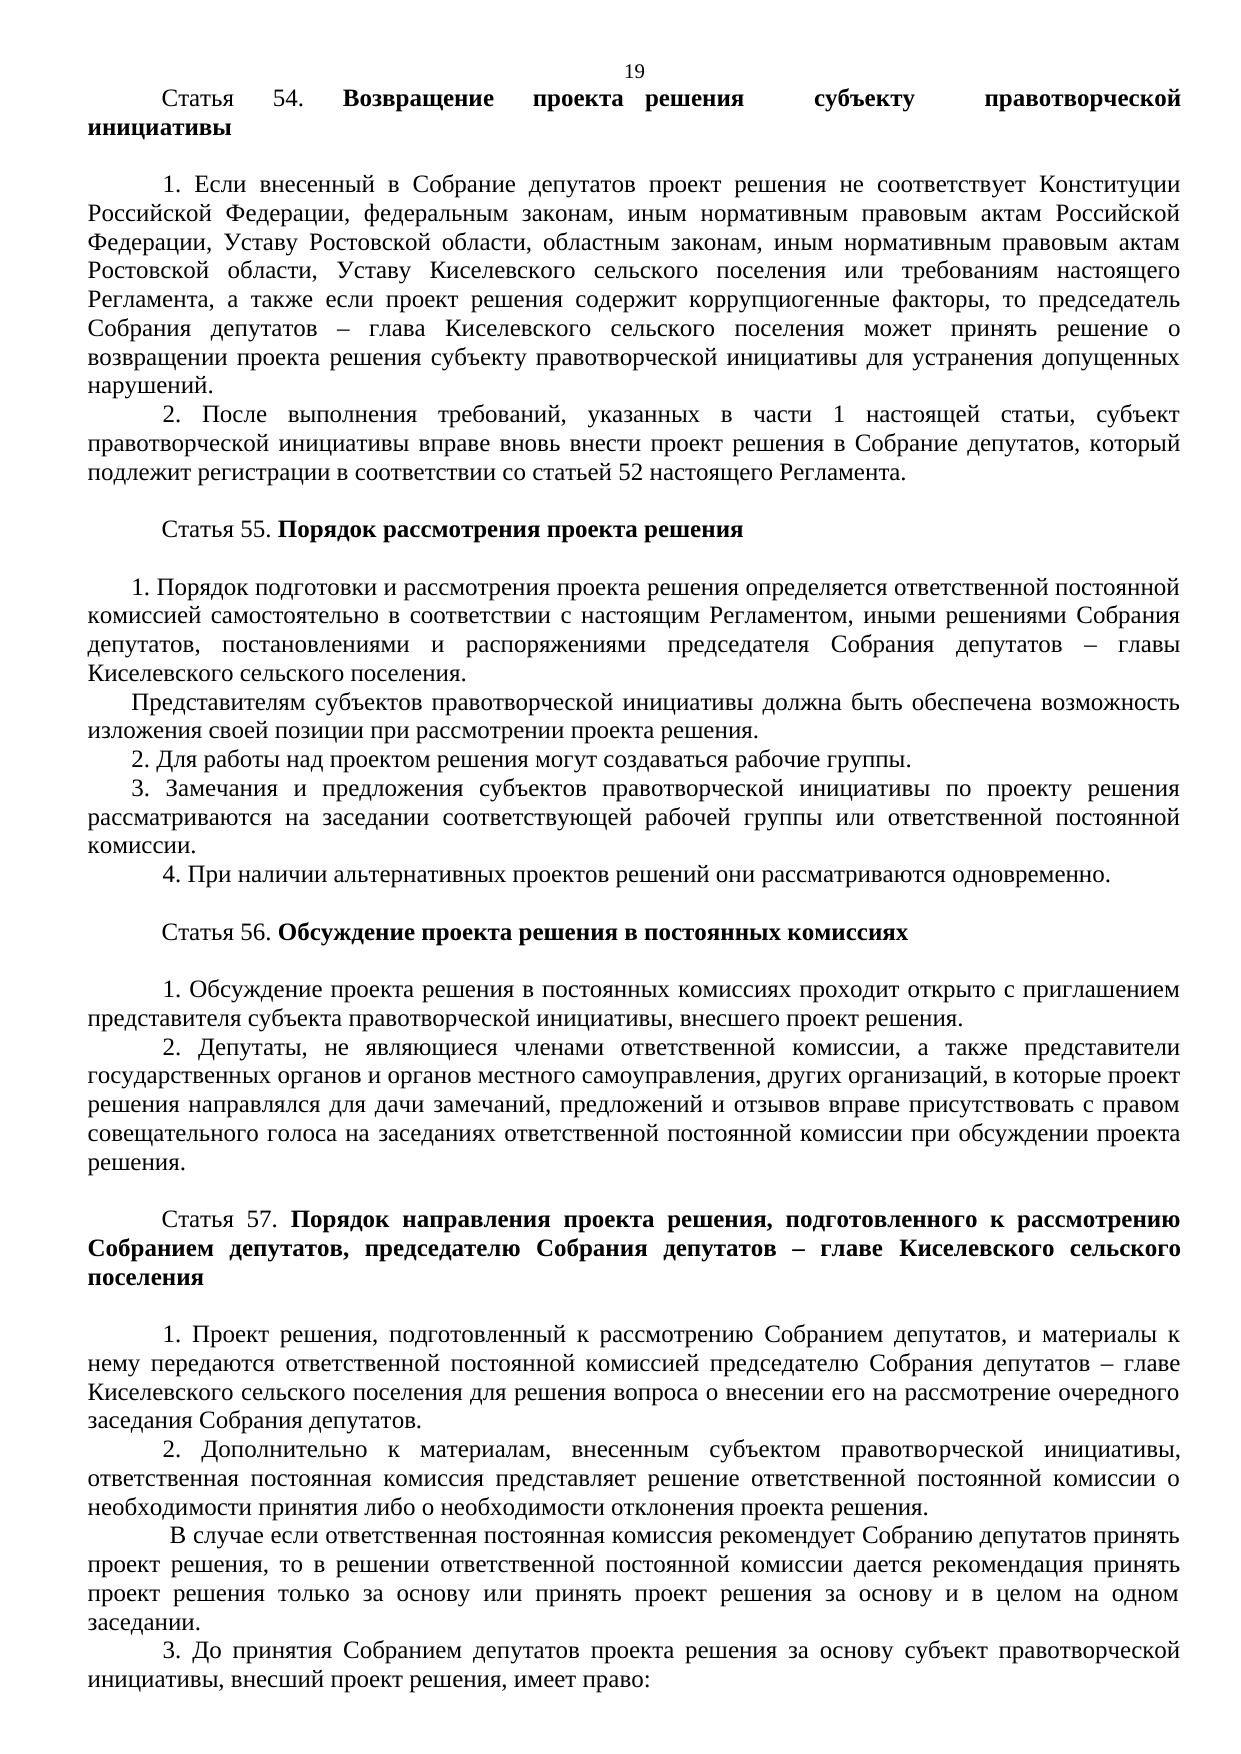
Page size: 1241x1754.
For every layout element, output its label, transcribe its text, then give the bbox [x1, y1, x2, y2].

text В случае если ответственная постоянная комиссия рекомендует Собранию депутатов принять проект решения, то в решении ответственной постоянной комиссии дается рекомендация принять проект решения только за основу или принять проект решения за основу и в целом на одном заседании. [87, 1521, 1181, 1636]
text 1. Если внесенный в Собрание депутатов проект решения не соответствует Конституции Российской Федерации, федеральным законам, иным нормативным правовым актам Российской Федерации, Уставу Ростовской области, областным законам, иным нормативным правовым актам Ростовской области, Уставу Киселевского сельского поселения или требованиям настоящего Регламента, а также если проект решения содержит коррупциогенные факторы, то председатель Собрания депутатов – глава Киселевского сельского поселения может принять решение о возвращении проекта решения субъекту правотворческой инициативы для устранения допущенных нарушений. [87, 169, 1181, 399]
text 2. Депутаты, не являющиеся членами ответственной комиссии, а также представители государственных органов и органов местного самоуправления, других организаций, в которые проект решения направлялся для дачи замечаний, предложений и отзывов вправе присутствовать с правом совещательного голоса на заседаниях ответственной постоянной комиссии при обсуждении проекта решения. [87, 1032, 1181, 1176]
subtitle Статья 54. Возвращение проекта решения субъекту правотворческой инициативы [87, 83, 1181, 141]
text 2. После выполнения требований, указанных в части 1 настоящей статьи, субъект правотворческой инициативы вправе вновь внести проект решения в Собрание депутатов, который подлежит регистрации в соответствии со статьей 52 настоящего Регламента. [87, 399, 1181, 486]
text 1. Проект решения, подготовленный к рассмотрению Собранием депутатов, и материалы к нему передаются ответственной постоянной комиссией председателю Собрания депутатов – главе Киселевского сельского поселения для решения вопроса о внесении его на рассмотрение очередного заседания Собрания депутатов. [87, 1319, 1181, 1434]
text 4. При наличии альтернативных проектов решений они рассматриваются одновременно. [87, 859, 1181, 888]
subtitle Статья 57. Порядок направления проекта решения, подготовленного к рассмотрению Собранием депутатов, председателю Собрания депутатов – главе Киселевского сельского поселения [87, 1204, 1181, 1291]
subtitle Статья 56. Обсуждение проекта решения в постоянных комиссиях [161, 917, 1181, 946]
text 3. До принятия Собранием депутатов проекта решения за основу субъект правотворческой инициативы, внесший проект решения, имеет право: [87, 1636, 1181, 1693]
text 3. Замечания и предложения субъектов правотворческой инициативы по проекту решения рассматриваются на заседании соответствующей рабочей группы или ответственной постоянной комиссии. [87, 773, 1181, 859]
subtitle Статья 55. Порядок рассмотрения проекта решения [161, 514, 1181, 543]
text 2. Для работы над проектом решения могут создаваться рабочие группы. [87, 744, 1181, 773]
text Представителям субъектов правотворческой инициативы должна быть обеспечена возможность изложения своей позиции при рассмотрении проекта решения. [87, 687, 1181, 744]
text 1. Порядок подготовки и рассмотрения проекта решения определяется ответственной постоянной комиссией самостоятельно в соответствии с настоящим Регламентом, иными решениями Собрания депутатов, постановлениями и распоряжениями председателя Собрания депутатов – главы Киселевского сельского поселения. [87, 572, 1181, 687]
text 2. Дополнительно к материалам, внесенным субъектом правотворческой инициативы, ответственная постоянная комиссия представляет решение ответственной постоянной комиссии о необходимости принятия либо о необходимости отклонения проекта решения. [87, 1434, 1181, 1521]
text 1. Обсуждение проекта решения в постоянных комиссиях проходит открыто с приглашением представителя субъекта правотворческой инициативы, внесшего проект решения. [87, 974, 1181, 1032]
